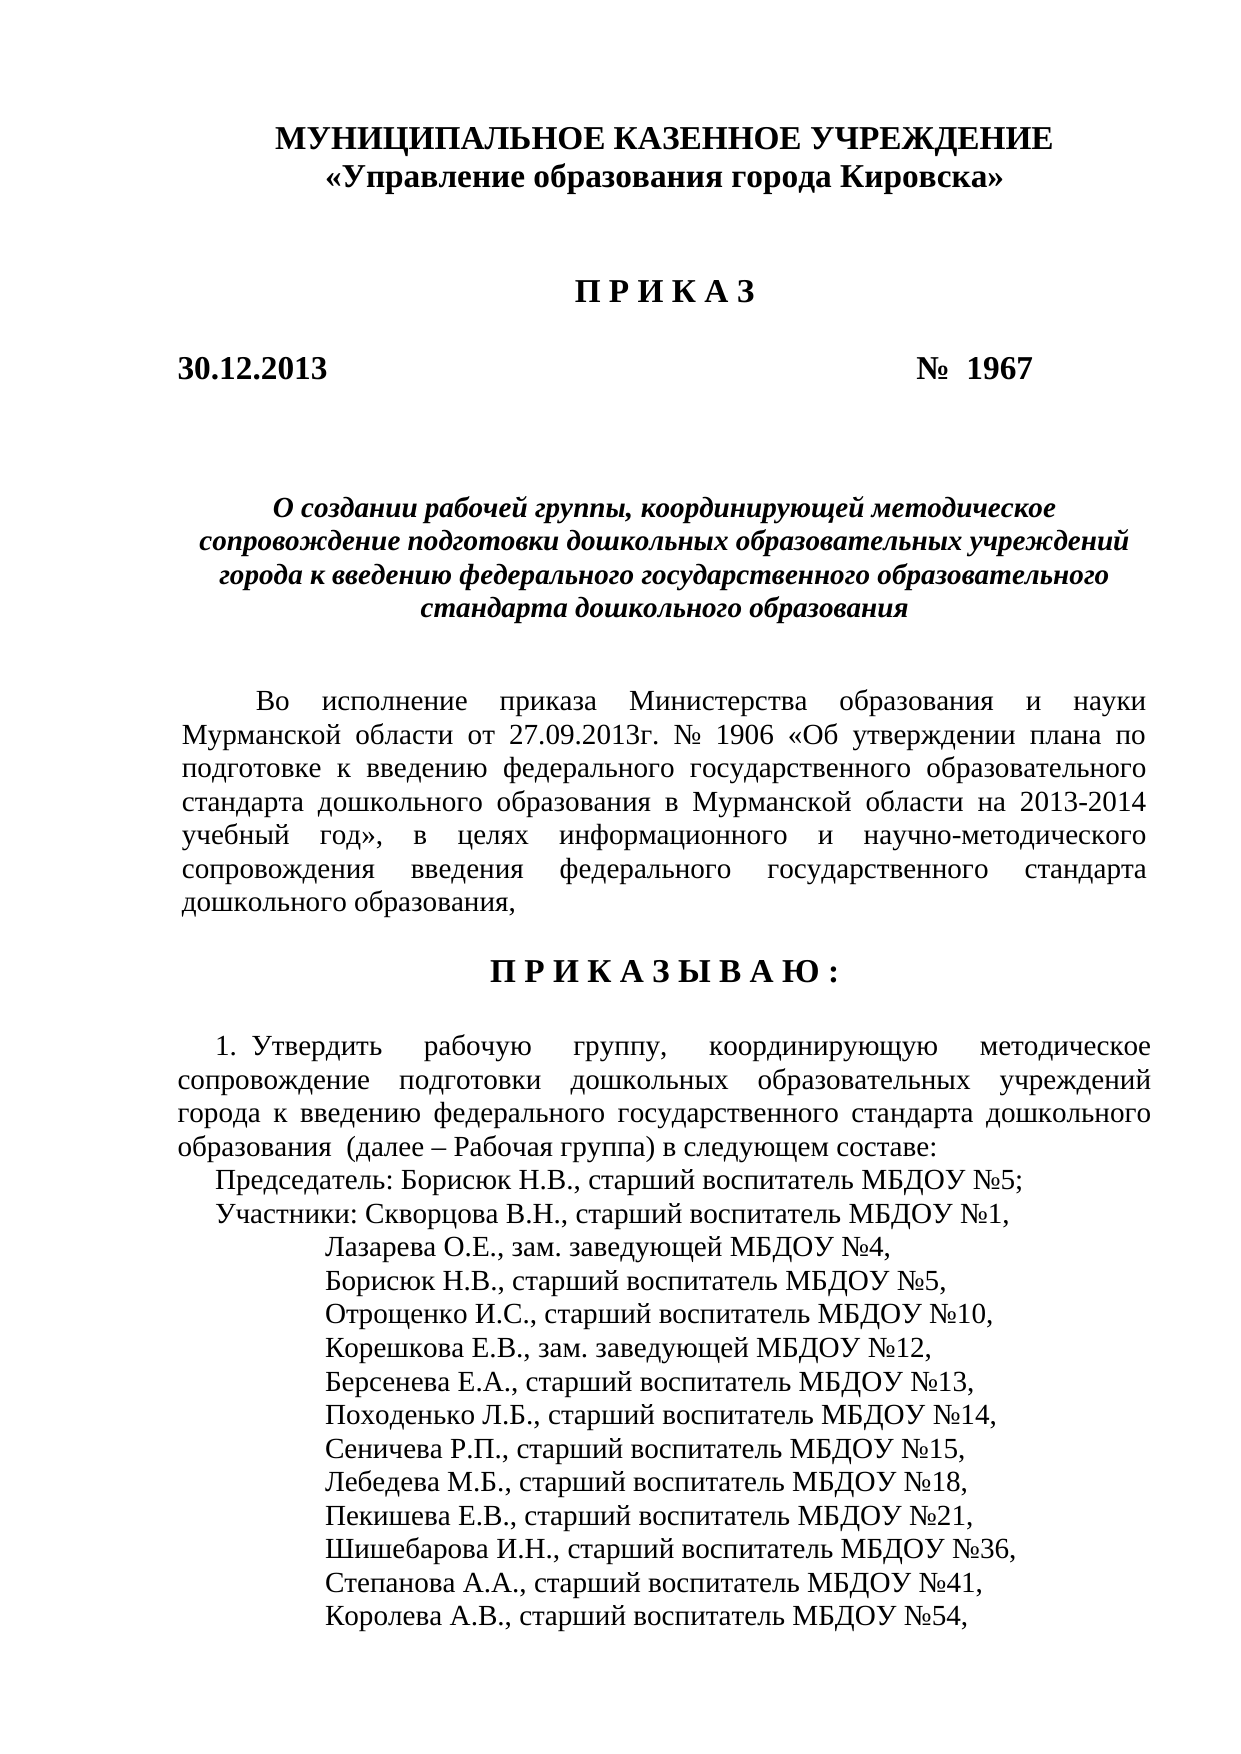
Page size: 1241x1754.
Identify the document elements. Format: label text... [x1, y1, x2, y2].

list Королева А.В., старший воспитатель МБДОУ №54, [288, 1598, 1152, 1632]
text П Р И К А З [177, 271, 1152, 310]
list Участники: Скворцова В.Н., старший воспитатель МБДОУ №1, [215, 1196, 1152, 1229]
list Пекишева Е.В., старший воспитатель МБДОУ №21, [252, 1498, 1152, 1531]
list Шишебарова И.Н., старший воспитатель МБДОУ №36, [288, 1531, 1152, 1565]
list Утвердить рабочую группу, координирующую методическое сопровождение подготовки дошкольных образовательных учреждений города к введению федерального государственного стандарта дошкольного образования (далее – Рабочая группа) в следующем составе: [177, 1028, 1152, 1162]
list Председатель: Борисюк Н.В., старший воспитатель МБДОУ №5; [215, 1162, 1152, 1196]
list Походенько Л.Б., старший воспитатель МБДОУ №14, [288, 1397, 1152, 1431]
list Корешкова Е.В., зам. заведующей МБДОУ №12, [288, 1330, 1152, 1364]
list Лазарева О.Е., зам. заведующей МБДОУ №4, [288, 1229, 1152, 1263]
list Лебедева М.Б., старший воспитатель МБДОУ №18, [288, 1464, 1152, 1498]
text 30.12.2013 № 1967 [177, 348, 1152, 386]
text Во исполнение приказа Министерства образования и науки Мурманской области от 27.09.2013г. № 1906 «Об утверждении плана по подготовке к введению федерального государственного образовательного стандарта дошкольного образования в Мурманской области на 2013-2014 учебный год», в целях информационного и научно-методического сопровождения введения федерального государственного стандарта дошкольного образования, [182, 683, 1147, 918]
text «Управление образования города Кировска» [177, 156, 1152, 195]
list Степанова А.А., старший воспитатель МБДОУ №41, [252, 1565, 1152, 1598]
text МУНИЦИПАЛЬНОЕ КАЗЕННОЕ УЧРЕЖДЕНИЕ [177, 118, 1152, 156]
list Сеничева Р.П., старший воспитатель МБДОУ №15, [252, 1431, 1152, 1464]
list Отрощенко И.С., старший воспитатель МБДОУ №10, [252, 1297, 1152, 1330]
text П Р И К А З Ы В А Ю : [177, 952, 1152, 990]
text О создании рабочей группы, координирующей методическое сопровождение подготовки дошкольных образовательных учреждений города к введению федерального государственного образовательного стандарта дошкольного образования [182, 490, 1147, 624]
list Борисюк Н.В., старший воспитатель МБДОУ №5, [252, 1263, 1152, 1297]
list Берсенева Е.А., старший воспитатель МБДОУ №13, [252, 1364, 1152, 1397]
